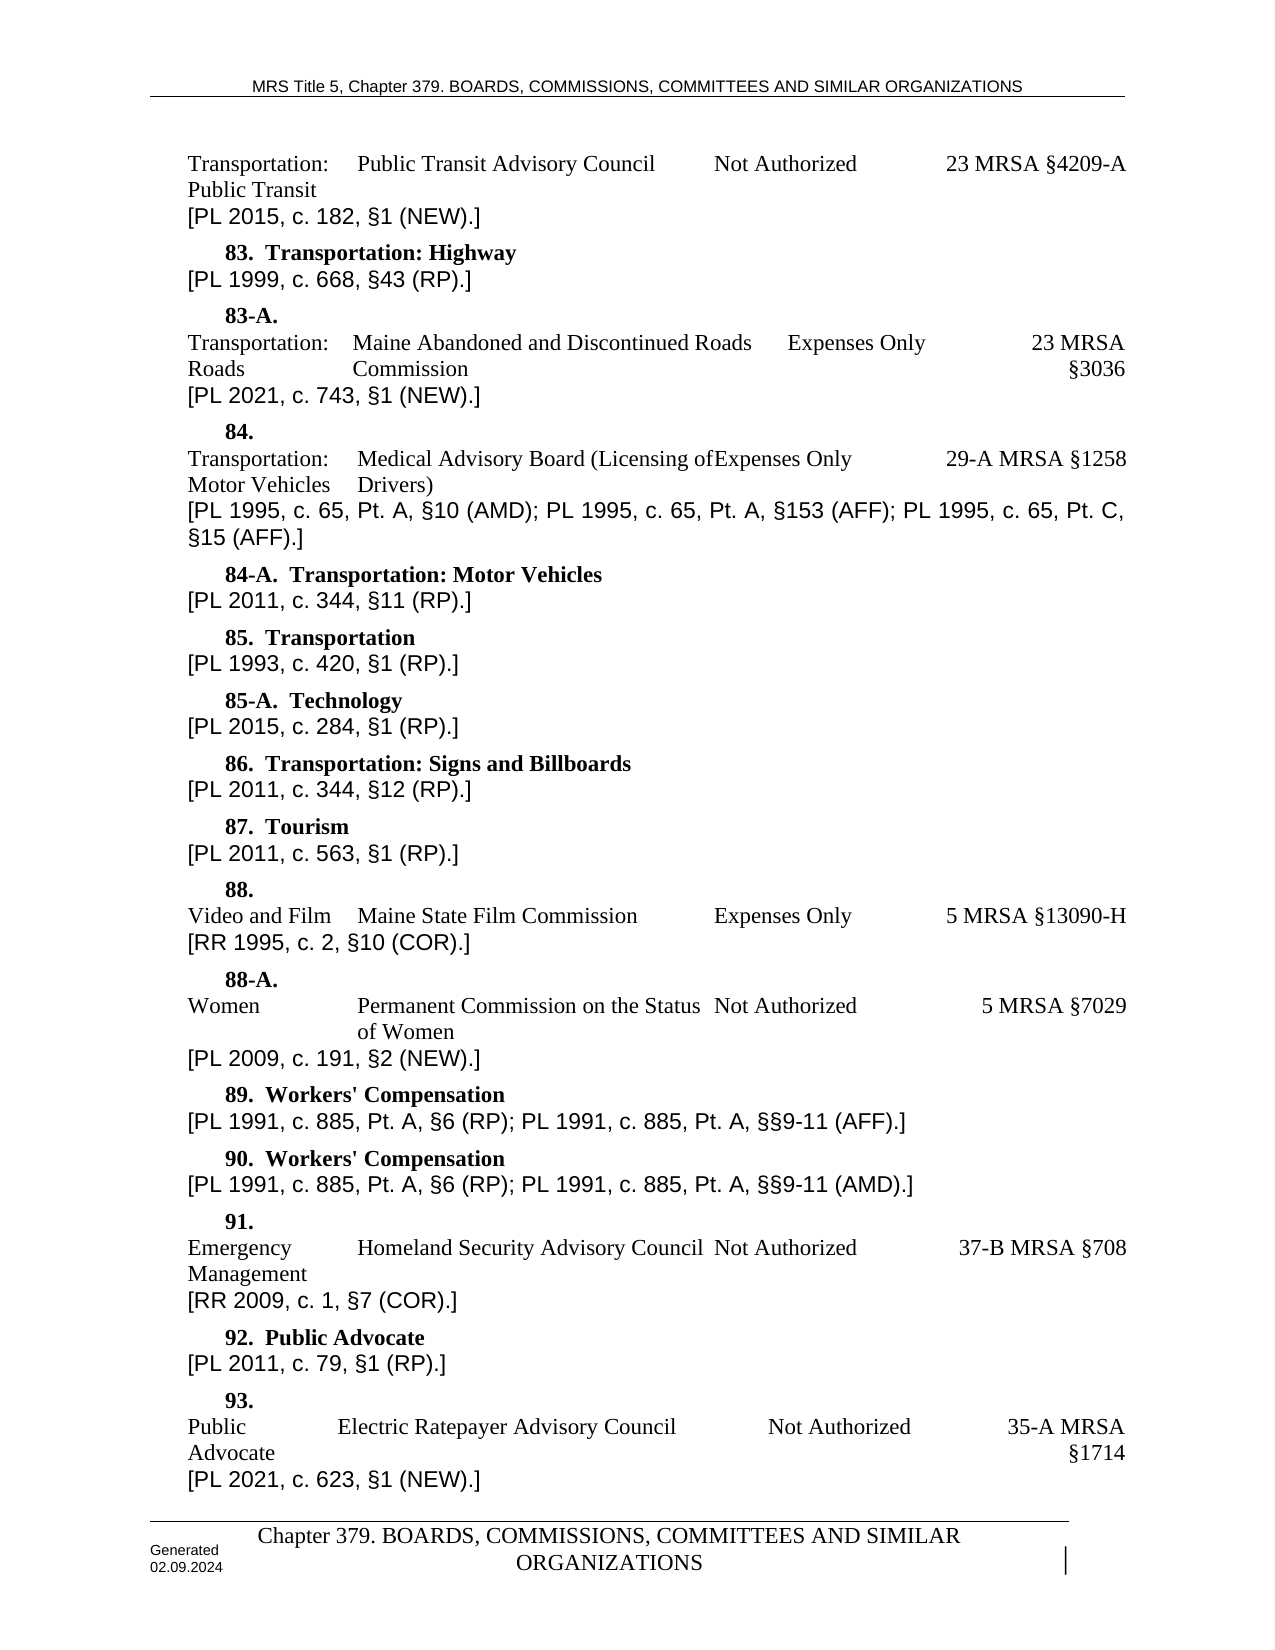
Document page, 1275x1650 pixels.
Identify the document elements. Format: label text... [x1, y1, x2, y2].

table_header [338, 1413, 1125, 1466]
text 83. Transportation: Highway [187, 239, 1125, 266]
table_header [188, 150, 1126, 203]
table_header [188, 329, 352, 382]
text 85. Transportation [187, 624, 1125, 650]
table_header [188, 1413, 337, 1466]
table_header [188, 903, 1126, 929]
text [PL 2021, c. 743, §1 (NEW).] [187, 382, 1125, 408]
text [PL 2011, c. 79, §1 (RP).] [187, 1350, 1125, 1376]
text 92. Public Advocate [187, 1324, 1125, 1350]
text [PL 1995, c. 65, Pt. A, §10 (AMD); PL 1995, c. 65, Pt. A, §153 (AFF); PL 1995, c. 65, Pt. C, §15 (AFF).] [187, 497, 1125, 550]
text [PL 2011, c. 344, §11 (RP).] [187, 587, 1125, 613]
text 84-A. Transportation: Motor Vehicles [187, 561, 1125, 587]
text [PL 1993, c. 420, §1 (RP).] [187, 650, 1125, 676]
text 86. Transportation: Signs and Billboards [187, 750, 1125, 776]
text 89. Workers' Compensation [187, 1082, 1125, 1108]
text [PL 2011, c. 344, §12 (RP).] [187, 776, 1125, 803]
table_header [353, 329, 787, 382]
text 90. Workers' Compensation [187, 1145, 1125, 1171]
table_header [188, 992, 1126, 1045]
text 87. Tourism [187, 813, 1125, 839]
text 84. [187, 418, 1125, 445]
text [PL 2011, c. 563, §1 (RP).] [187, 839, 1125, 866]
text 88-A. [187, 966, 1125, 992]
text [RR 1995, c. 2, §10 (COR).] [187, 929, 1125, 955]
text [PL 2021, c. 623, §1 (NEW).] [187, 1466, 1125, 1492]
text 88. [187, 876, 1125, 903]
text [PL 1991, c. 885, Pt. A, §6 (RP); PL 1991, c. 885, Pt. A, §§9-11 (AMD).] [187, 1171, 1125, 1197]
text 85-A. Technology [187, 687, 1125, 713]
text 93. [187, 1387, 1125, 1413]
text [PL 2015, c. 284, §1 (RP).] [187, 713, 1125, 739]
text [PL 2015, c. 182, §1 (NEW).] [187, 203, 1125, 229]
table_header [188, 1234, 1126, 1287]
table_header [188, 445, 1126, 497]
text [PL 1991, c. 885, Pt. A, §6 (RP); PL 1991, c. 885, Pt. A, §§9-11 (AFF).] [187, 1108, 1125, 1134]
text 83-A. [187, 303, 1125, 329]
text [RR 2009, c. 1, §7 (COR).] [187, 1287, 1125, 1313]
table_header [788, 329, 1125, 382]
text 91. [187, 1208, 1125, 1234]
text [PL 1999, c. 668, §43 (RP).] [187, 266, 1125, 292]
text [PL 2009, c. 191, §2 (NEW).] [187, 1045, 1125, 1071]
